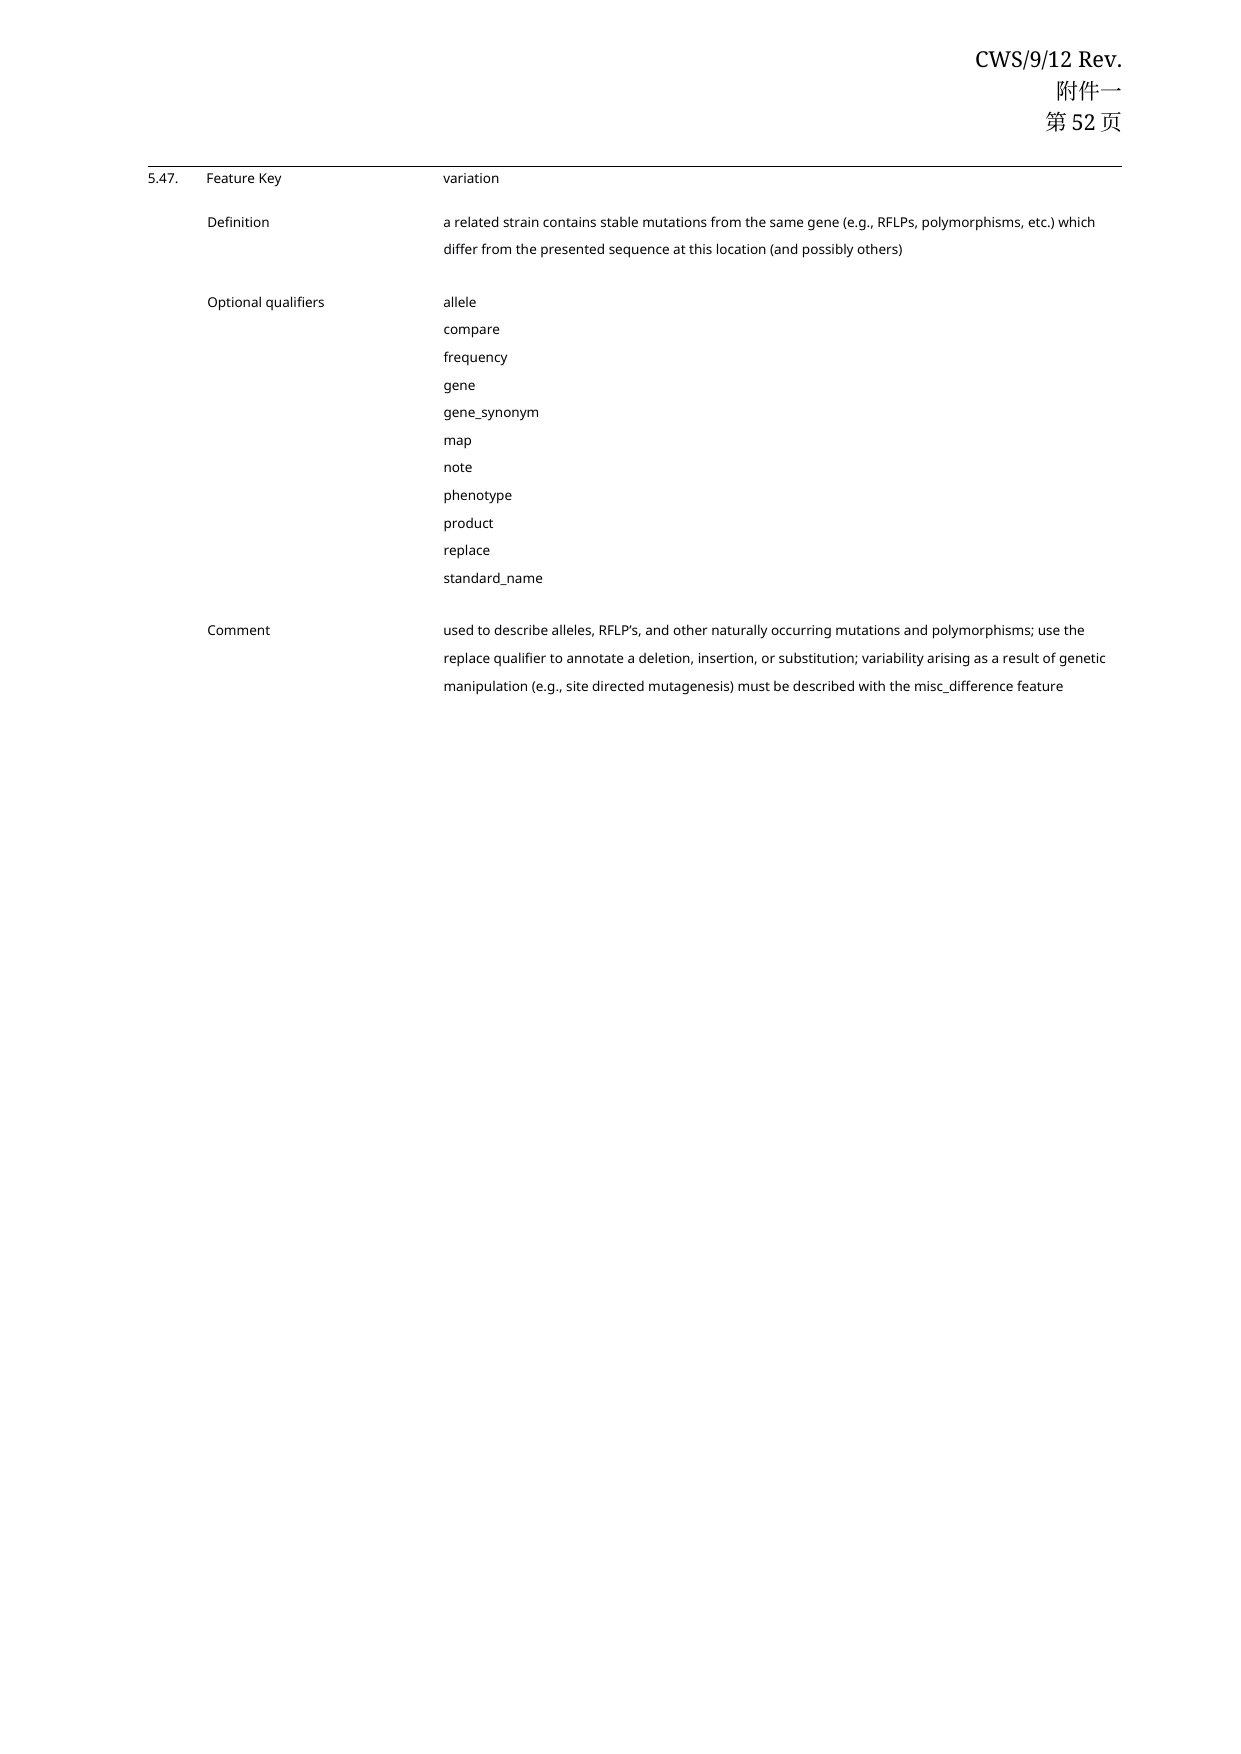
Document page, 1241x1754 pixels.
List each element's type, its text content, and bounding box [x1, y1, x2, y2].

text replace [443, 541, 1122, 559]
text product [443, 513, 1122, 532]
text Optional qualifiers allele [207, 293, 1122, 311]
text frequency [443, 348, 1122, 366]
text gene_synonym [443, 403, 1122, 422]
text Feature Key variation [148, 167, 1122, 187]
text gene [443, 376, 1122, 394]
text note [443, 458, 1122, 477]
text compare [443, 320, 1122, 339]
text phenotype [443, 486, 1122, 504]
text map [443, 431, 1122, 449]
text Comment used to describe alleles, RFLP’s, and other naturally occurring mutations and polymorphisms; use the replace qualifier to annotate a deletion, insertion, or substitution; variability arising as a result of genetic manipulation (e.g., site directed mutagenesis) must be described with the misc_difference feature [207, 621, 1122, 695]
text Definition a related strain contains stable mutations from the same gene (e.g., RFLPs, polymorphisms, etc.) which differ from the presented sequence at this location (and possibly others) [207, 212, 1122, 258]
text standard_name [443, 569, 1122, 587]
